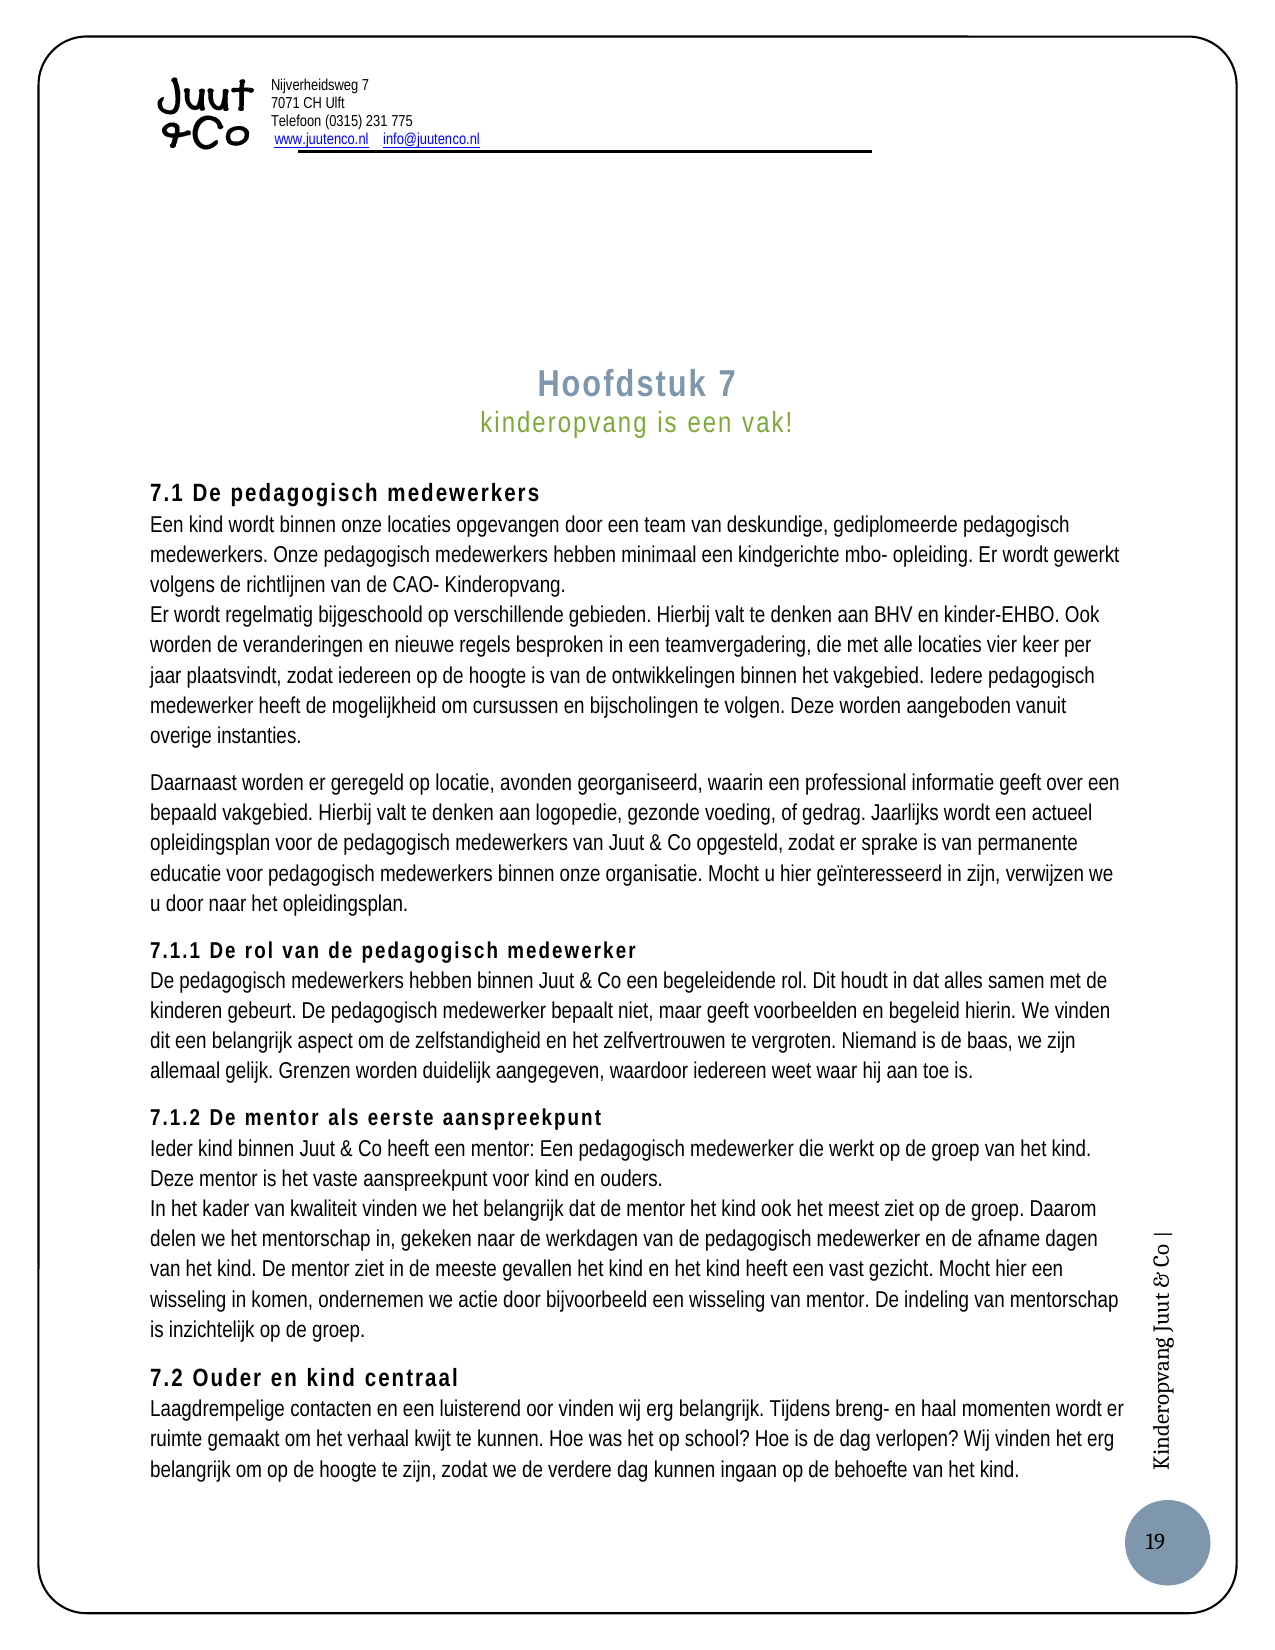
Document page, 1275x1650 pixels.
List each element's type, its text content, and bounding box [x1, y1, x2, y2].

text Daarnaast worden er geregeld op locatie, avonden georganiseerd, waarin een professional informatie geeft over een bepaald vakgebied. Hierbij valt te denken aan logopedie, gezonde voeding, of gedrag. Jaarlijks wordt een actueel opleidingsplan voor de pedagogisch medewerkers van Juut & Co opgesteld, zodat er sprake is van permanente educatie voor pedagogisch medewerkers binnen onze organisatie. Mocht u hier geïnteresseerd in zijn, verwijzen we u door naar het opleidingsplan. [150, 769, 1125, 916]
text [150, 1363, 1125, 1482]
subtitle Hoofdstuk 7 kinderopvang is een vak! [150, 362, 1125, 474]
text 7.1.1 De rol van de pedagogisch medewerker De pedagogisch medewerkers hebben binnen Juut & Co een begeleidende rol. Dit houdt in dat alles samen met de kinderen gebeurt. De pedagogisch medewerker bepaalt niet, maar geeft voorbeelden en begeleid hierin. We vinden dit een belangrijk aspect om de zelfstandigheid en het zelfvertrouwen te vergroten. Niemand is de baas, we zijn allemaal gelijk. Grenzen worden duidelijk aangegeven, waardoor iedereen weet waar hij aan toe is. [150, 937, 1125, 1084]
text 7.1.2 De mentor als eerste aanspreekpunt Ieder kind binnen Juut & Co heeft een mentor: Een pedagogisch medewerker die werkt op de groep van het kind. Deze mentor is het vaste aanspreekpunt voor kind en ouders. In het kader van kwaliteit vinden we het belangrijk dat de mentor het kind ook het meest ziet op de groep. Daarom delen we het mentorschap in, gekeken naar de werkdagen van de pedagogisch medewerker en de afname dagen van het kind. De mentor ziet in de meeste gevallen het kind en het kind heeft een vast gezicht. Mocht hier een wisseling in komen, ondernemen we actie door bijvoorbeeld een wisseling van mentor. De indeling van mentorschap is inzichtelijk op de groep. [150, 1104, 1125, 1342]
text 7.1 De pedagogisch medewerkers Een kind wordt binnen onze locaties opgevangen door een team van deskundige, gediplomeerde pedagogisch medewerkers. Onze pedagogisch medewerkers hebben minimaal een kindgerichte mbo- opleiding. Er wordt gewerkt volgens de richtlijnen van de CAO- Kinderopvang. Er wordt regelmatig bijgeschoold op verschillende gebieden. Hierbij valt te denken aan BHV en kinder-EHBO. Ook worden de veranderingen en nieuwe regels besproken in een teamvergadering, die met alle locaties vier keer per jaar plaatsvindt, zodat iedereen op de hoogte is van de ontwikkelingen binnen het vakgebied. Iedere pedagogisch medewerker heeft de mogelijkheid om cursussen en bijscholingen te volgen. Deze worden aangeboden vanuit overige instanties. [150, 478, 1125, 748]
